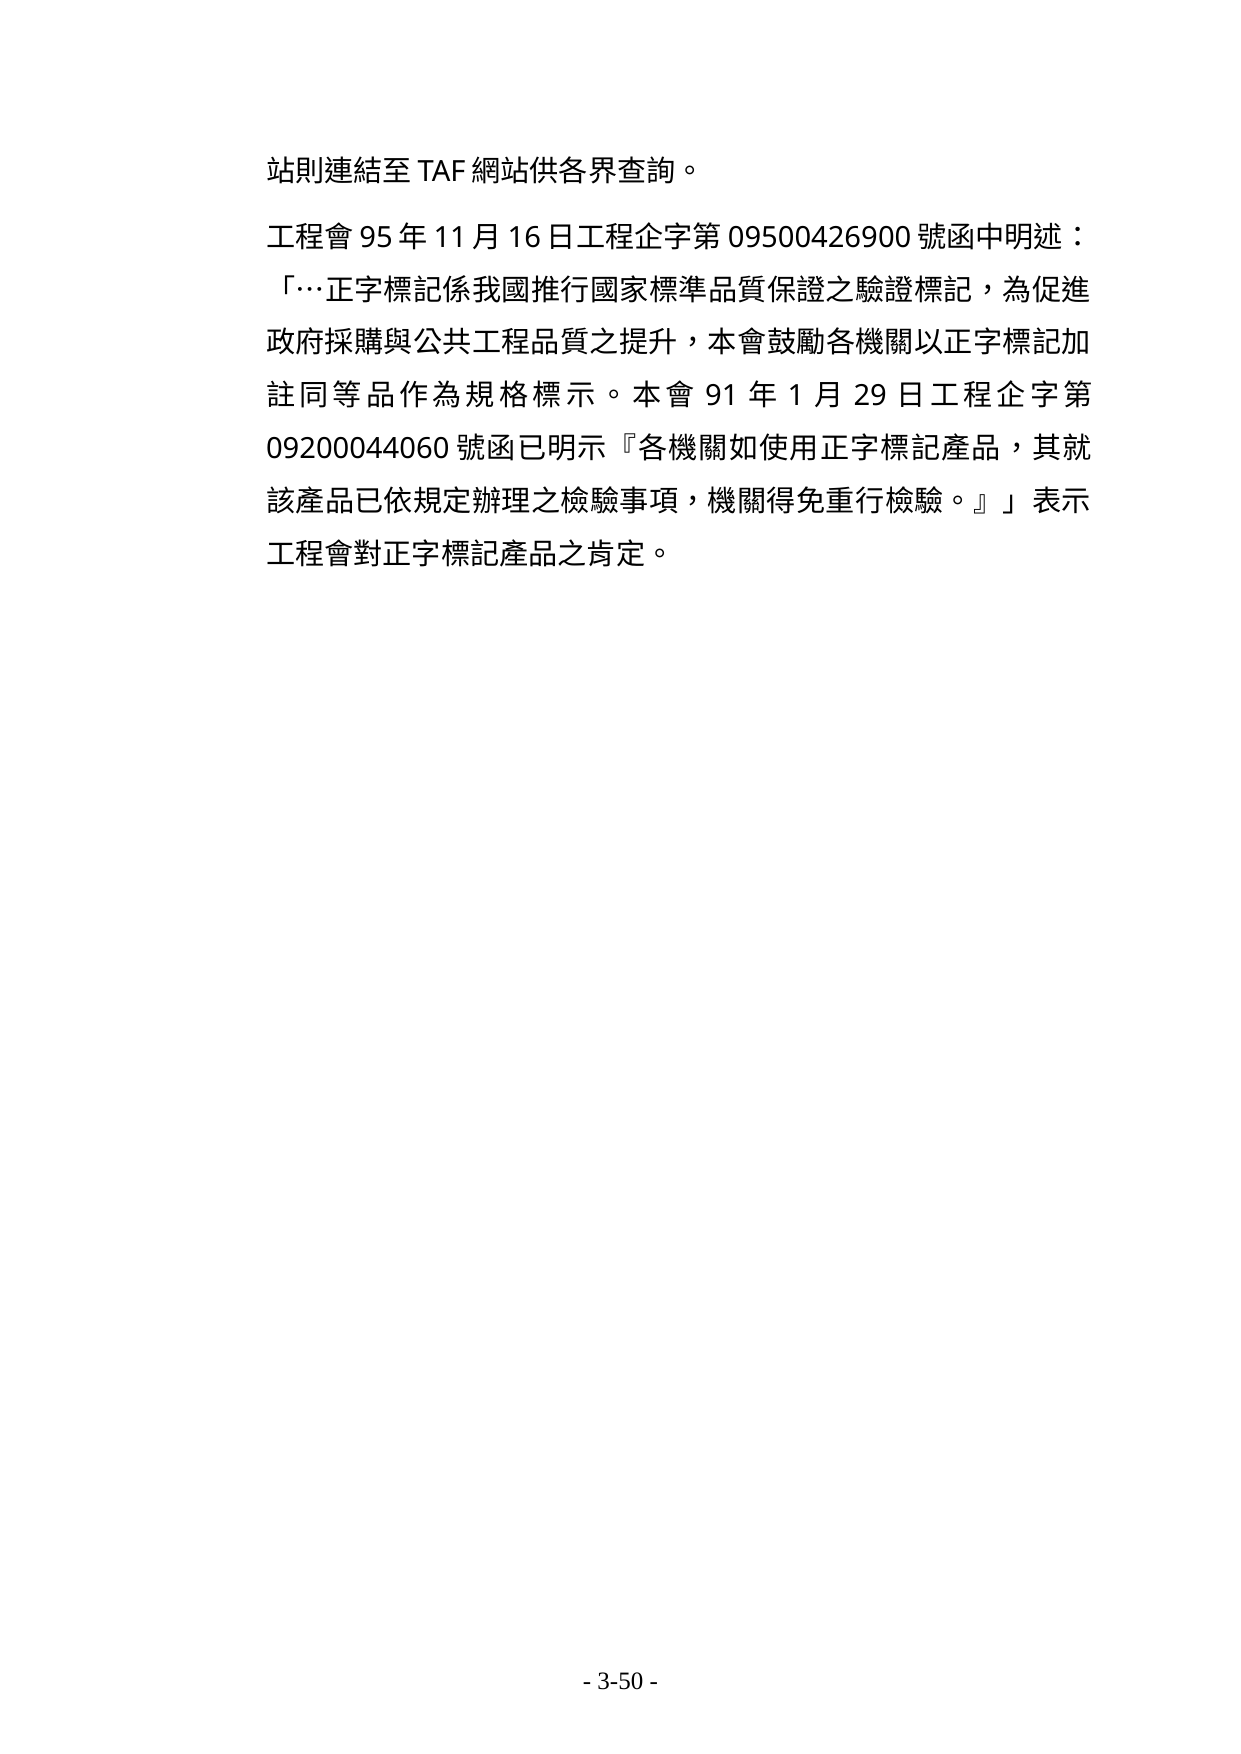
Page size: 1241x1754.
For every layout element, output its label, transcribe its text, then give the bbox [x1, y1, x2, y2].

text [266, 148, 1092, 190]
text 工程會95年11月16日工程企字第09500426900號函中明述：「…正字標記係我國推行國家標準品質保證之驗證標記，為促進政府採購與公共工程品質之提升，本會鼓勵各機關以正字標記加註同等品作為規格標示。本會91年1月29日工程企字第09200044060號函已明示『各機關如使用正字標記產品，其就該產品已依規定辦理之檢驗事項，機關得免重行檢驗。』」表示工程會對正字標記產品之肯定。 [266, 213, 1092, 573]
